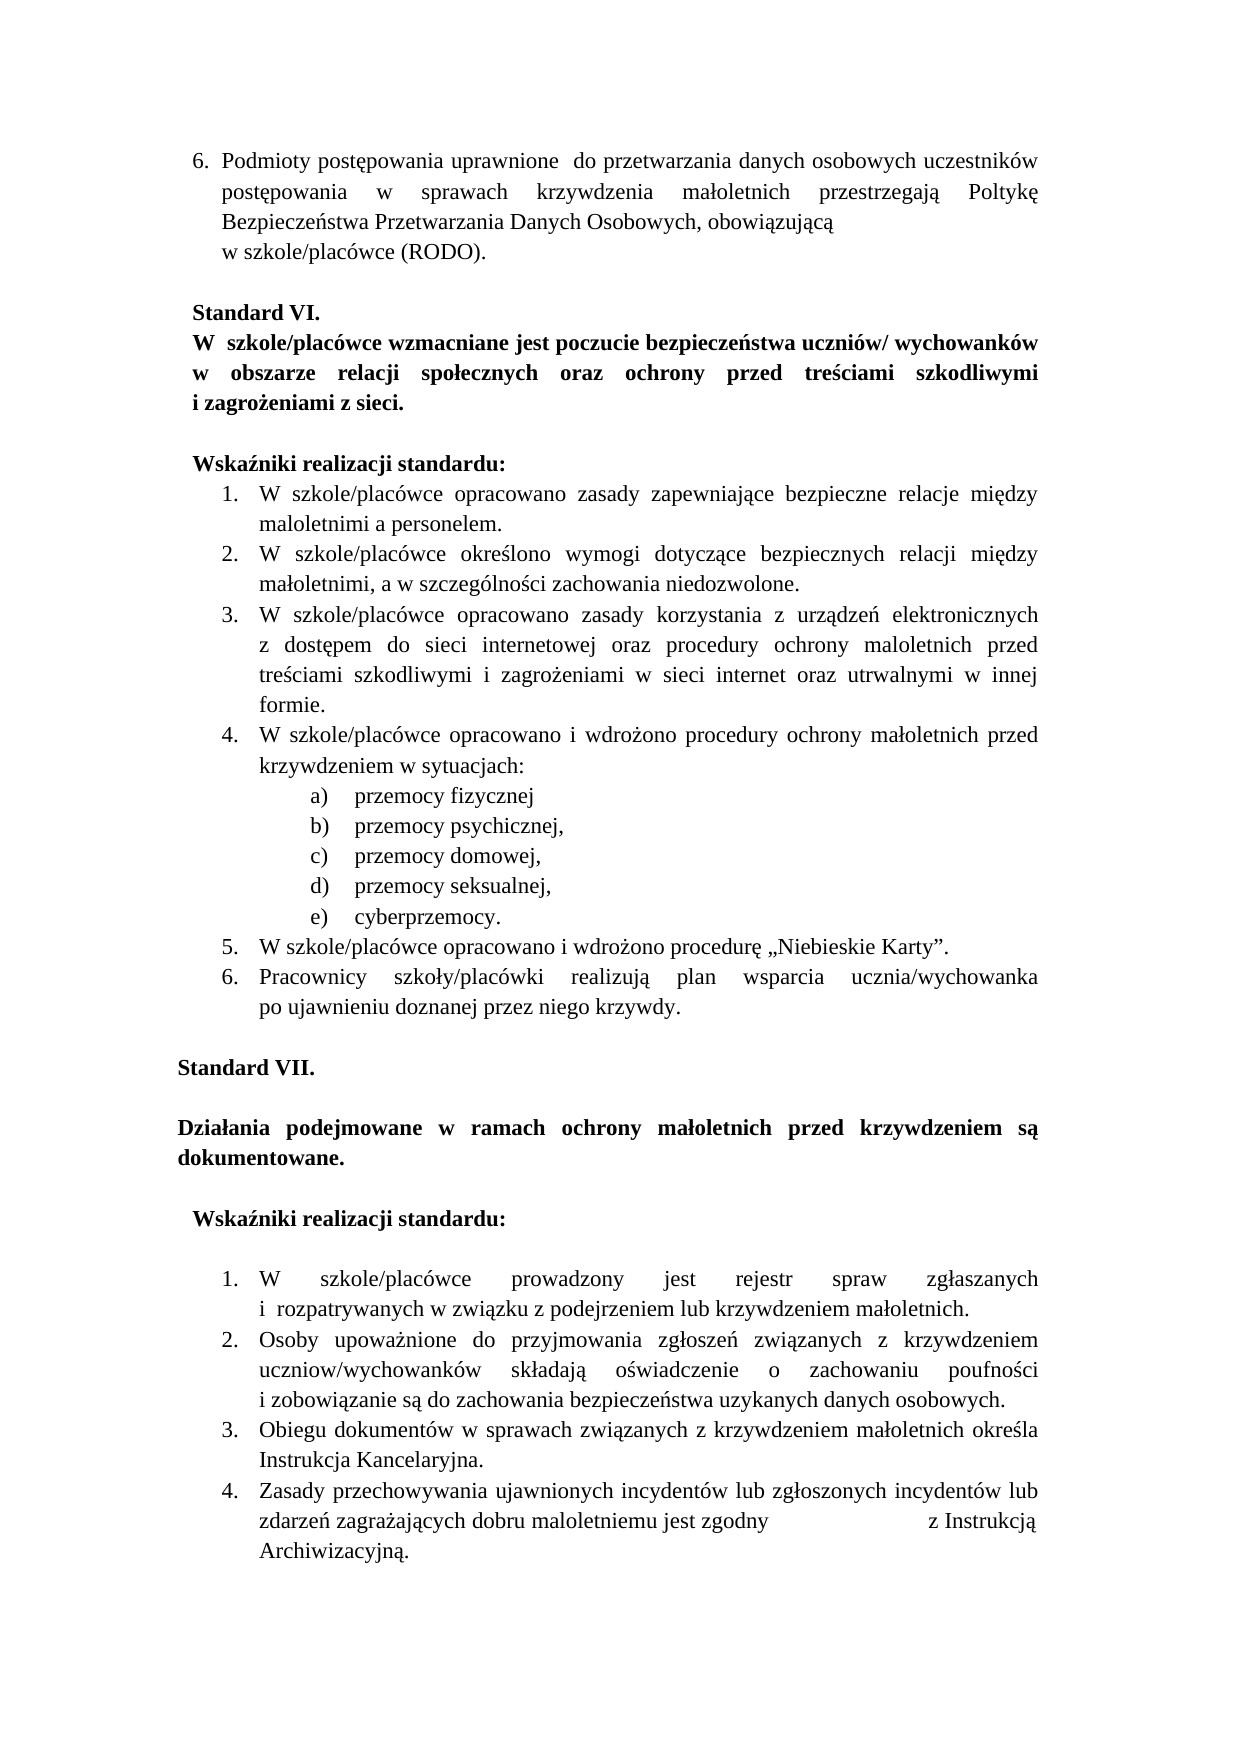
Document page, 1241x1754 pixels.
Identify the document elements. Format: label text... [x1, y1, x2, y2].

text W szkole/placówce wzmacniane jest poczucie bezpieczeństwa uczniów/ wychowanków w obszarze relacji społecznych oraz ochrony przed treściami szkodliwymi i zagrożeniami z sieci. [192, 329, 1039, 416]
text Wskaźniki realizacji standardu: [192, 450, 1039, 476]
list Osoby upoważnione do przyjmowania zgłoszeń związanych z krzywdzeniem uczniow/wychowanków składają oświadczenie o zachowaniu poufności i zobowiązanie są do zachowania bezpieczeństwa uzykanych danych osobowych. [221, 1326, 1039, 1412]
list Wskaźniki realizacji standardu: [192, 1205, 1039, 1231]
list cyberprzemocy. [310, 903, 1039, 929]
list Działania podejmowane w ramach ochrony małoletnich przed krzywdzeniem są dokumentowane. [177, 1114, 1039, 1171]
text Standard VI. [192, 299, 1039, 325]
list Pracownicy szkoły/placówki realizują plan wsparcia ucznia/wychowanka po ujawnieniu doznanej przez niego krzywdy. [221, 963, 1039, 1020]
list W szkole/placówce opracowano i wdrożono procedurę „Niebieskie Karty”. [221, 933, 1039, 959]
list przemocy seksualnej, [310, 873, 1039, 899]
list przemocy domowej, [310, 842, 1039, 869]
list Zasady przechowywania ujawnionych incydentów lub zgłoszonych incydentów lub zdarzeń zagrażających dobru maloletniemu jest zgodny z Instrukcją Archiwizacyjną. [221, 1477, 1039, 1563]
list Obiegu dokumentów w sprawach związanych z krzywdzeniem małoletnich określa Instrukcja Kancelaryjna. [221, 1416, 1039, 1473]
list W szkole/placówce opracowano i wdrożono procedury ochrony małoletnich przed krzywdzeniem w sytuacjach: [221, 722, 1039, 778]
list Standard VII. [177, 1054, 1039, 1080]
list W szkole/placówce opracowano zasady korzystania z urządzeń elektronicznych z dostępem do sieci internetowej oraz procedury ochrony maloletnich przed treściami szkodliwymi i zagrożeniami w sieci internet oraz utrwalnymi w innej formie. [221, 601, 1039, 718]
list przemocy fizycznej [310, 782, 1039, 808]
list przemocy psychicznej, [310, 812, 1039, 838]
list Podmioty postępowania uprawnione do przetwarzania danych osobowych uczestników postępowania w sprawach krzywdzenia małoletnich przestrzegają Poltykę Bezpieczeństwa Przetwarzania Danych Osobowych, obowiązującą [192, 148, 1039, 234]
list W szkole/placówce prowadzony jest rejestr spraw zgłaszanych i rozpatrywanych w związku z podejrzeniem lub krzywdzeniem małoletnich. [221, 1265, 1039, 1322]
list W szkole/placówce określono wymogi dotyczące bezpiecznych relacji między małoletnimi, a w szczególności zachowania niedozwolone. [221, 540, 1039, 597]
list W szkole/placówce opracowano zasady zapewniające bezpieczne relacje między maloletnimi a personelem. [221, 480, 1039, 536]
list w szkole/placówce (RODO). [221, 238, 1039, 264]
